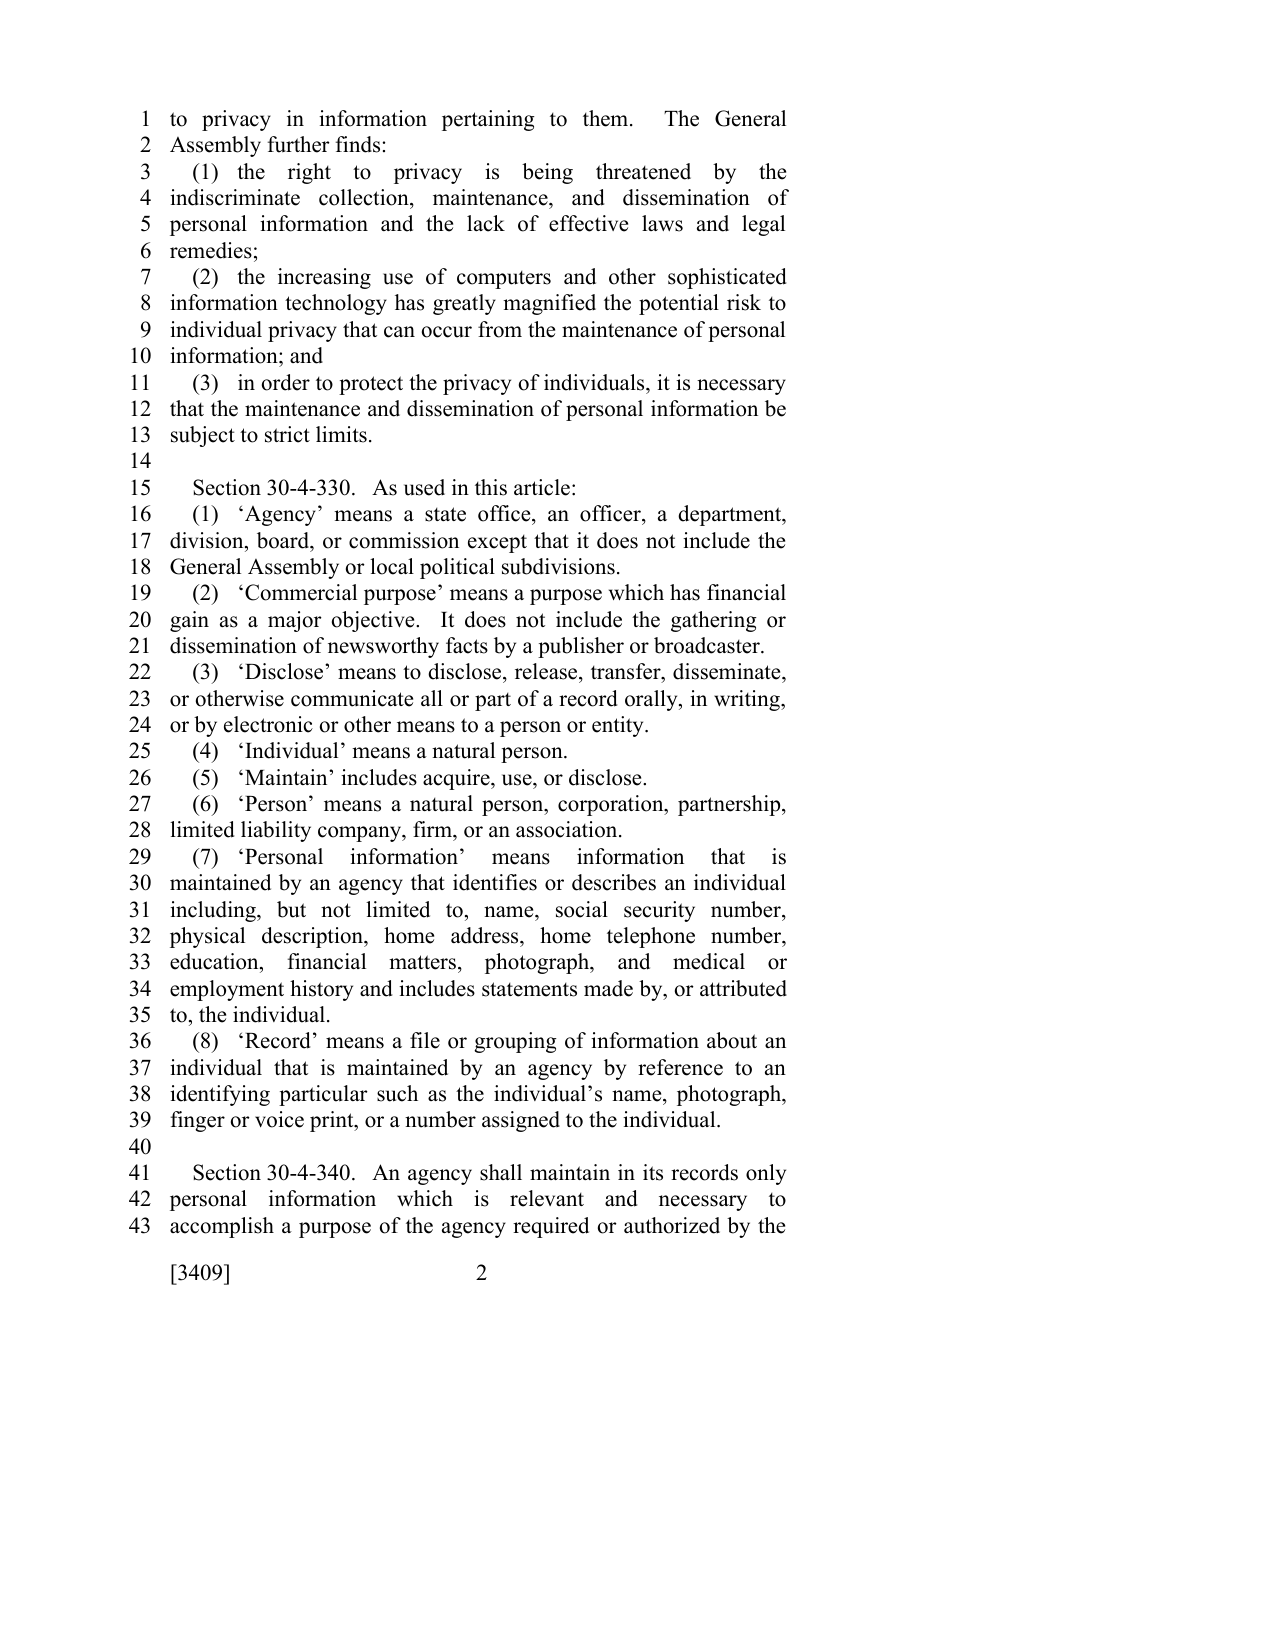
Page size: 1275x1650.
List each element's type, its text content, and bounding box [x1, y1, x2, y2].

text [169, 105, 787, 158]
text (6) ‘Person’ means a natural person, corporation, partnership, limited liability company, firm, or an association. [169, 790, 787, 843]
text (1) ‘Agency’ means a state office, an officer, a department, division, board, or commission except that it does not include the General Assembly or local political subdivisions. [169, 500, 787, 579]
text (4) ‘Individual’ means a natural person. [169, 737, 787, 764]
text (7) ‘Personal information’ means information that is maintained by an agency that identifies or describes an individual including, but not limited to, name, social security number, physical description, home address, home telephone number, education, financial matters, photograph, and medical or employment history and includes statements made by, or attributed to, the individual. [169, 843, 787, 1027]
text (2) the increasing use of computers and other sophisticated information technology has greatly magnified the potential risk to individual privacy that can occur from the maintenance of personal information; and [169, 263, 787, 368]
text (8) ‘Record’ means a file or grouping of information about an individual that is maintained by an agency by reference to an identifying particular such as the individual’s name, photograph, finger or voice print, or a number assigned to the individual. [169, 1027, 787, 1133]
text (1) the right to privacy is being threatened by the indiscriminate collection, maintenance, and dissemination of personal information and the lack of effective laws and legal remedies; [169, 158, 787, 263]
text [169, 1159, 787, 1238]
text (2) ‘Commercial purpose’ means a purpose which has financial gain as a major objective. It does not include the gathering or dissemination of newsworthy facts by a publisher or broadcaster. [169, 579, 787, 658]
text Section 30-4-330. As used in this article: [169, 474, 787, 500]
text (3) ‘Disclose’ means to disclose, release, transfer, disseminate, or otherwise communicate all or part of a record orally, in writing, or by electronic or other means to a person or entity. [169, 658, 787, 737]
text (5) ‘Maintain’ includes acquire, use, or disclose. [169, 764, 787, 790]
text (3) in order to protect the privacy of individuals, it is necessary that the maintenance and dissemination of personal information be subject to strict limits. [169, 368, 787, 448]
